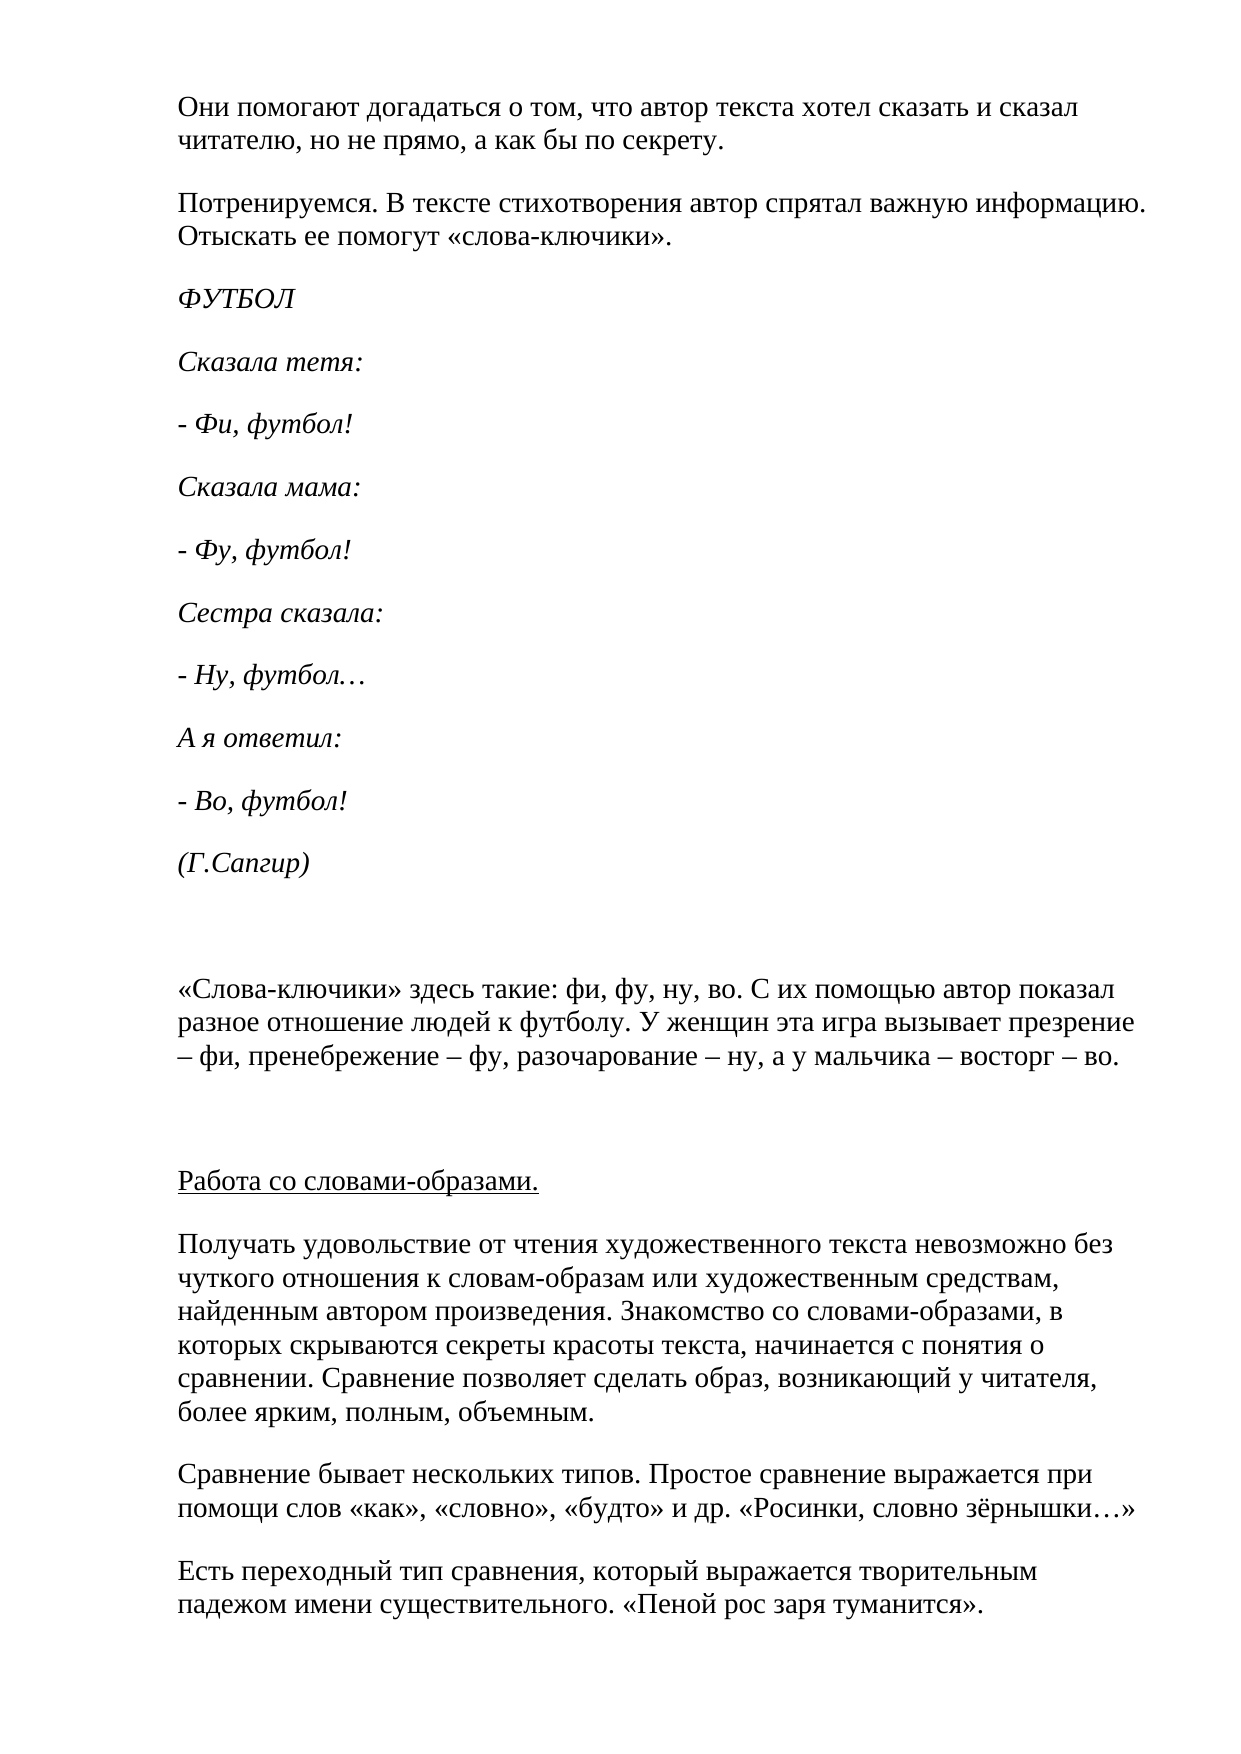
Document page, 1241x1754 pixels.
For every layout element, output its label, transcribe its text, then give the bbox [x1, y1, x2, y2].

text Получать удовольствие от чтения художественного текста невозможно без чуткого отношения к словам-образам или художественным средствам, найденным автором произведения. Знакомство со словами-образами, в которых скрываются секреты красоты текста, начинается с понятия о сравнении. Сравнение позволяет сделать образ, возникающий у читателя, более ярким, полным, объемным. [177, 1226, 1152, 1427]
text Сравнение бывает нескольких типов. Простое сравнение выражается при помощи слов «как», «словно», «будто» и др. «Росинки, словно зёрнышки…» [177, 1457, 1152, 1524]
text Сестра сказала: [177, 595, 1152, 628]
text - Фи, футбол! [177, 407, 1152, 440]
text (Г.Сапгир) [177, 846, 1152, 879]
text Они помогают догадаться о том, что автор текста хотел сказать и сказал читателю, но не прямо, а как бы по секрету. [177, 89, 1152, 156]
text - Фу, футбол! [177, 532, 1152, 566]
text - Ну, футбол… [177, 657, 1152, 691]
text Работа со словами-образами. [177, 1163, 1152, 1197]
text А я ответил: [177, 720, 1152, 754]
text Потренируемся. В тексте стихотворения автор спрятал важную информацию. Отыскать ее помогут «слова-ключики». [177, 185, 1152, 252]
text ФУТБОЛ [177, 281, 1152, 315]
text «Слова-ключики» здесь такие: фи, фу, ну, во. С их помощью автор показал разное отношение людей к футболу. У женщин эта игра вызывает презрение – фи, пренебрежение – фу, разочарование – ну, а у мальчика – восторг – во. [177, 971, 1152, 1072]
text Сказала мама: [177, 469, 1152, 503]
text - Во, футбол! [177, 783, 1152, 816]
text Есть переходный тип сравнения, который выражается творительным падежом имени существительного. «Пеной рос заря туманится». [177, 1553, 1152, 1620]
text Сказала тетя: [177, 344, 1152, 377]
